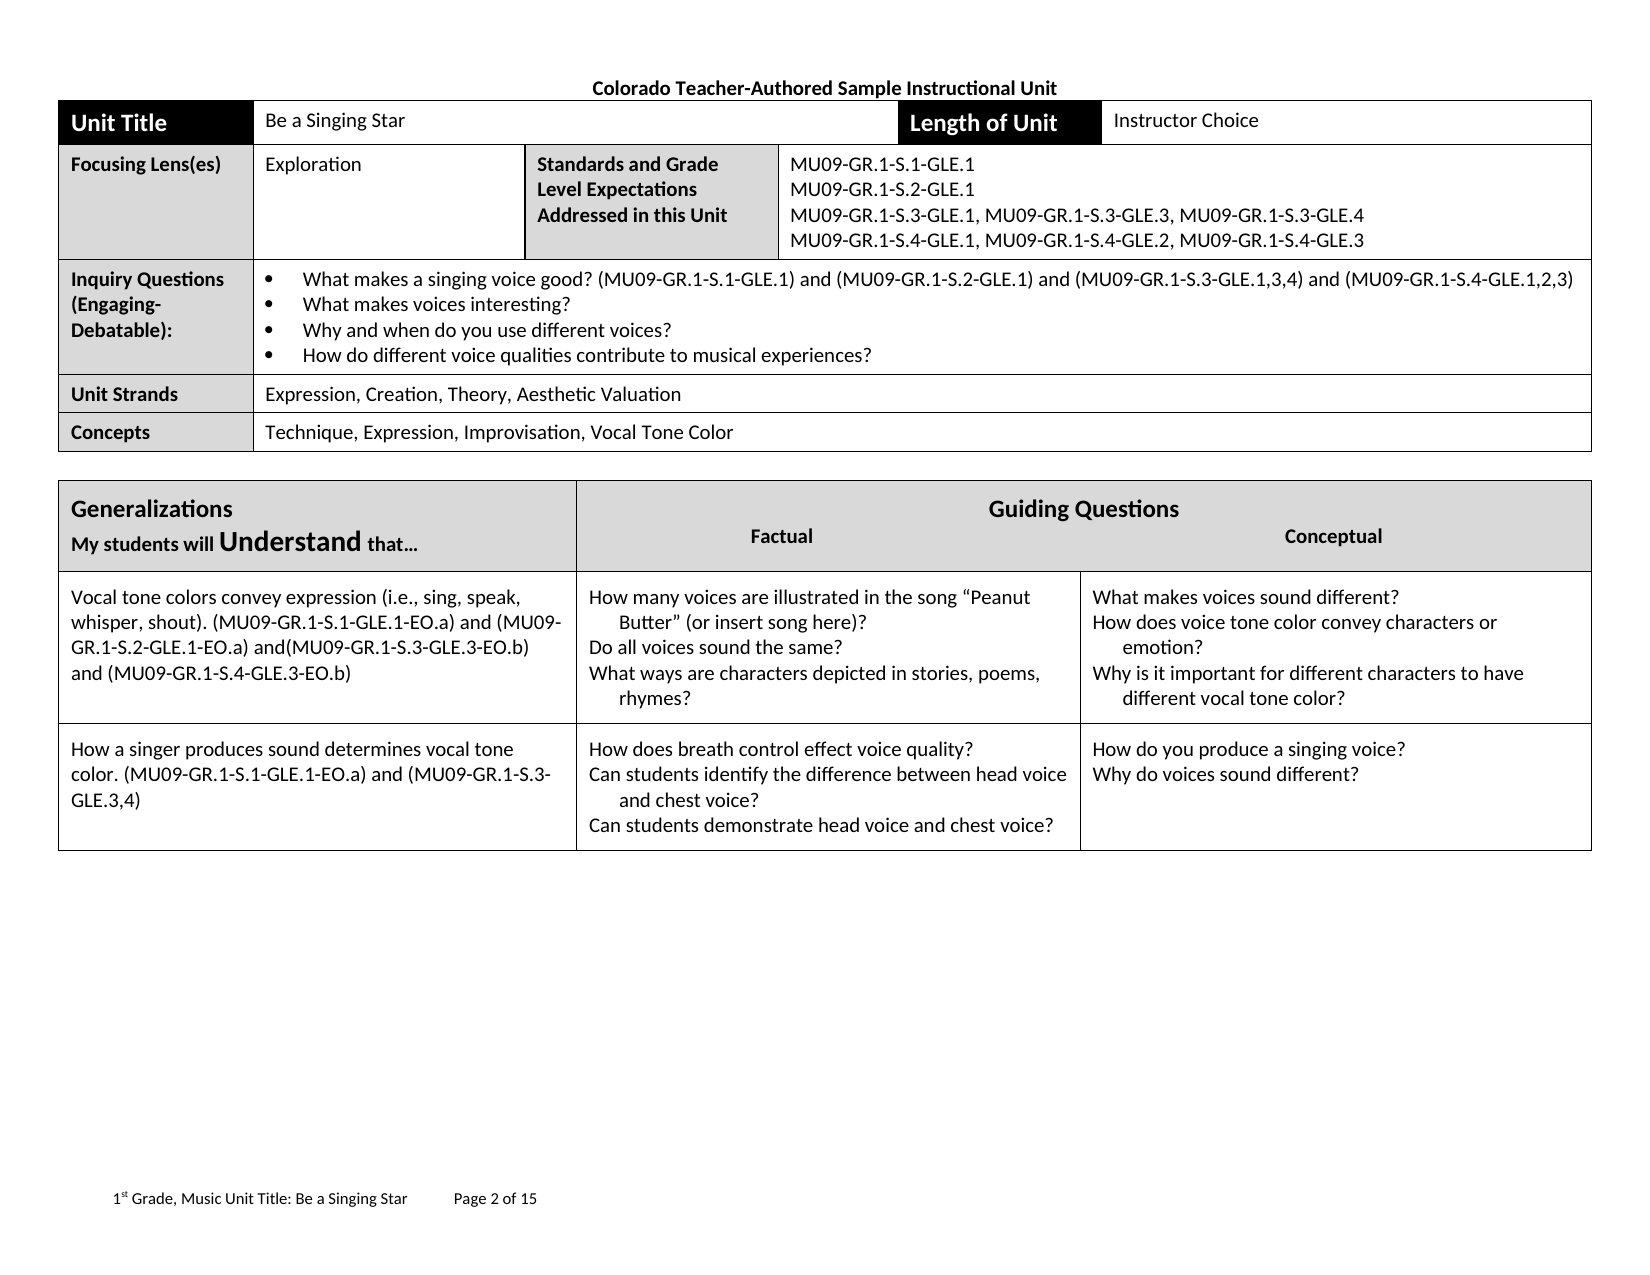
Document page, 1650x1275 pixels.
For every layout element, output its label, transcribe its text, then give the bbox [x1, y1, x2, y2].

table_cell Concepts [59, 413, 253, 451]
table_header Generalizations My students will Understand that… [59, 481, 576, 571]
table_cell MU09-GR.1-S.1-GLE.1 MU09-GR.1-S.2-GLE.1 MU09-GR.1-S.3-GLE.1, MU09-GR.1-S.3-GLE.3, MU09-GR.1-S.3-GLE.4 MU09-GR.1-S.4-GLE.1, MU09-GR.1-S.4-GLE.2, MU09-GR.1-S.4-GLE.3 [779, 145, 1591, 259]
table_cell How do you produce a singing voice? Why do voices sound different? [1081, 724, 1591, 850]
table_cell How does breath control effect voice quality? Can students identify the difference between head voice and chest voice? Can students demonstrate head voice and chest voice? [577, 724, 1080, 850]
table_header Be a Singing Star [254, 101, 898, 144]
table_cell Focusing Lens(es) [59, 145, 253, 259]
table_cell Unit Strands [59, 375, 253, 412]
table_cell Standards and Grade Level Expectations Addressed in this Unit [526, 145, 778, 259]
table_cell Inquiry Questions (Engaging- Debatable): [59, 260, 253, 374]
table_header Unit Title [59, 101, 253, 144]
table_cell What makes voices sound different? How does voice tone color convey characters or emotion? Why is it important for different characters to have different vocal tone color? [1081, 572, 1591, 723]
table_cell How a singer produces sound determines vocal tone color. (MU09-GR.1-S.1-GLE.1-EO.a) and (MU09-GR.1-S.3-GLE.3,4) [59, 724, 576, 850]
table_header Length of Unit [899, 101, 1101, 144]
table_cell Vocal tone colors convey expression (i.e., sing, speak, whisper, shout). (MU09-GR.1-S.1-GLE.1-EO.a) and (MU09-GR.1-S.2-GLE.1-EO.a) and(MU09-GR.1-S.3-GLE.3-EO.b) and (MU09-GR.1-S.4-GLE.3-EO.b) [59, 572, 576, 723]
table_header Instructor Choice [1102, 101, 1591, 144]
table_cell Expression, Creation, Theory, Aesthetic Valuation [254, 375, 1591, 412]
table_cell Exploration [254, 145, 524, 259]
table_cell Technique, Expression, Improvisation, Vocal Tone Color [254, 413, 1591, 451]
table_cell How many voices are illustrated in the song “Peanut Butter” (or insert song here)? Do all voices sound the same? What ways are characters depicted in stories, poems, rhymes? [577, 572, 1080, 723]
table_cell What makes a singing voice good? (MU09-GR.1-S.1-GLE.1) and (MU09-GR.1-S.2-GLE.1) and (MU09-GR.1-S.3-GLE.1,3,4) and (MU09-GR.1-S.4-GLE.1,2,3) What makes voices interesting? Why and when do you use different voices? How do different voice qualities contribute to musical experiences? [254, 260, 1591, 374]
table_header Guiding Questions Factual Conceptual [577, 481, 1591, 571]
